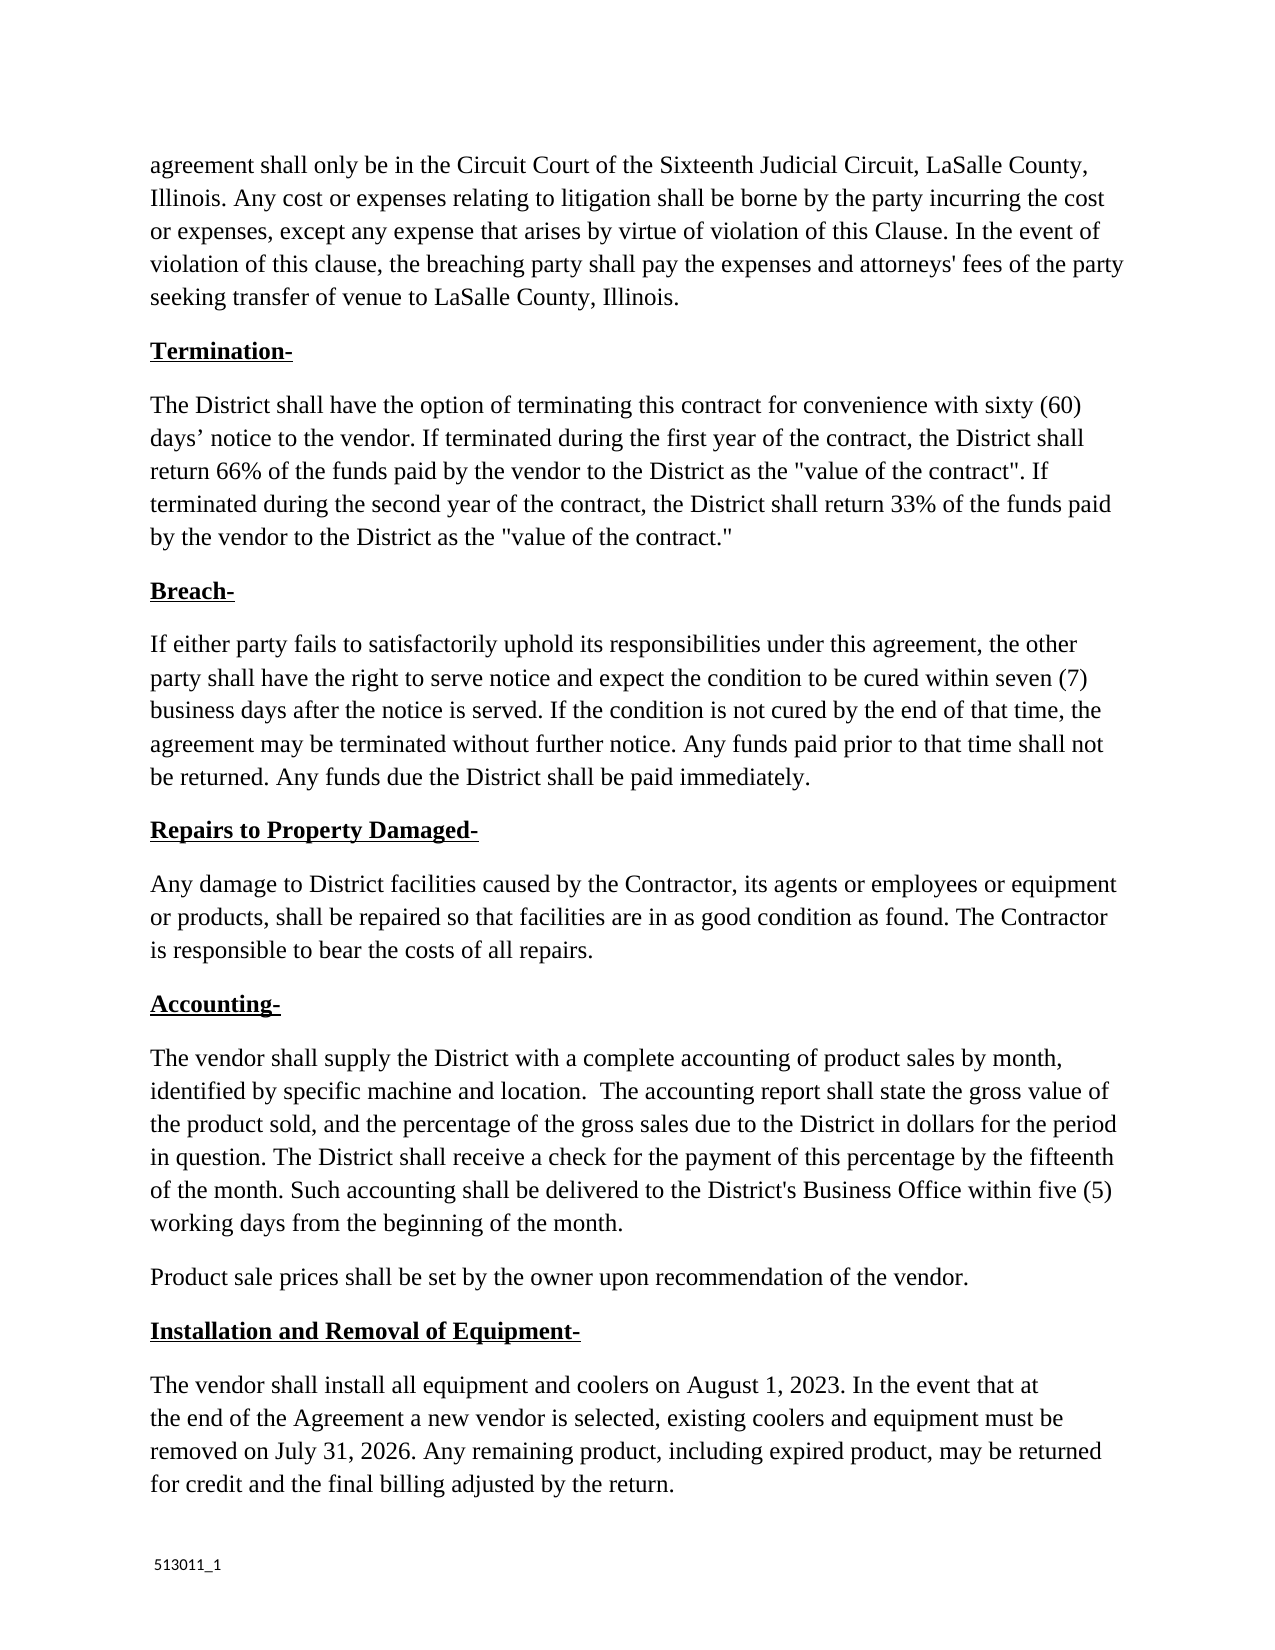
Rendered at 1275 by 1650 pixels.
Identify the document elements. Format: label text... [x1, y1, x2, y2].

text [150, 150, 1125, 311]
text The District shall have the option of terminating this contract for convenience with sixty (60) days’ notice to the vendor. If terminated during the first year of the contract, the District shall return 66% of the funds paid by the vendor to the District as the "value of the contract". If terminated during the second year of the contract, the District shall return 33% of the funds paid by the vendor to the District as the "value of the contract." [150, 390, 1125, 551]
text Repairs to Property Damaged- [150, 816, 1125, 844]
text If either party fails to satisfactorily uphold its responsibilities under this agreement, the other party shall have the right to serve notice and expect the condition to be cured within seven (7) business days after the notice is served. If the condition is not cured by the end of that time, the agreement may be terminated without further notice. Any funds paid prior to that time shall not be returned. Any funds due the District shall be paid immediately. [150, 629, 1125, 790]
text The vendor shall supply the District with a complete accounting of product sales by month, identified by specific machine and location. The accounting report shall state the gross value of the product sold, and the percentage of the gross sales due to the District in dollars for the period in question. The District shall receive a check for the payment of this percentage by the fifteenth of the month. Such accounting shall be delivered to the District's Business Office within five (5) working days from the beginning of the month. [150, 1043, 1125, 1237]
text Accounting- [150, 989, 1125, 1018]
text Termination- [150, 336, 1125, 365]
text Breach- [150, 576, 1125, 604]
text Installation and Removal of Equipment- [150, 1316, 1125, 1345]
text The vendor shall install all equipment and coolers on August 1, 2023. In the event that at the end of the Agreement a new vendor is selected, existing coolers and equipment must be removed on July 31, 2026. Any remaining product, including expired product, may be returned for credit and the final billing adjusted by the return. [150, 1370, 1125, 1498]
text Product sale prices shall be set by the owner upon recommendation of the vendor. [150, 1262, 1125, 1291]
text Any damage to District facilities caused by the Contractor, its agents or employees or equipment or products, shall be repaired so that facilities are in as good condition as found. The Contractor is responsible to bear the costs of all repairs. [150, 869, 1125, 964]
